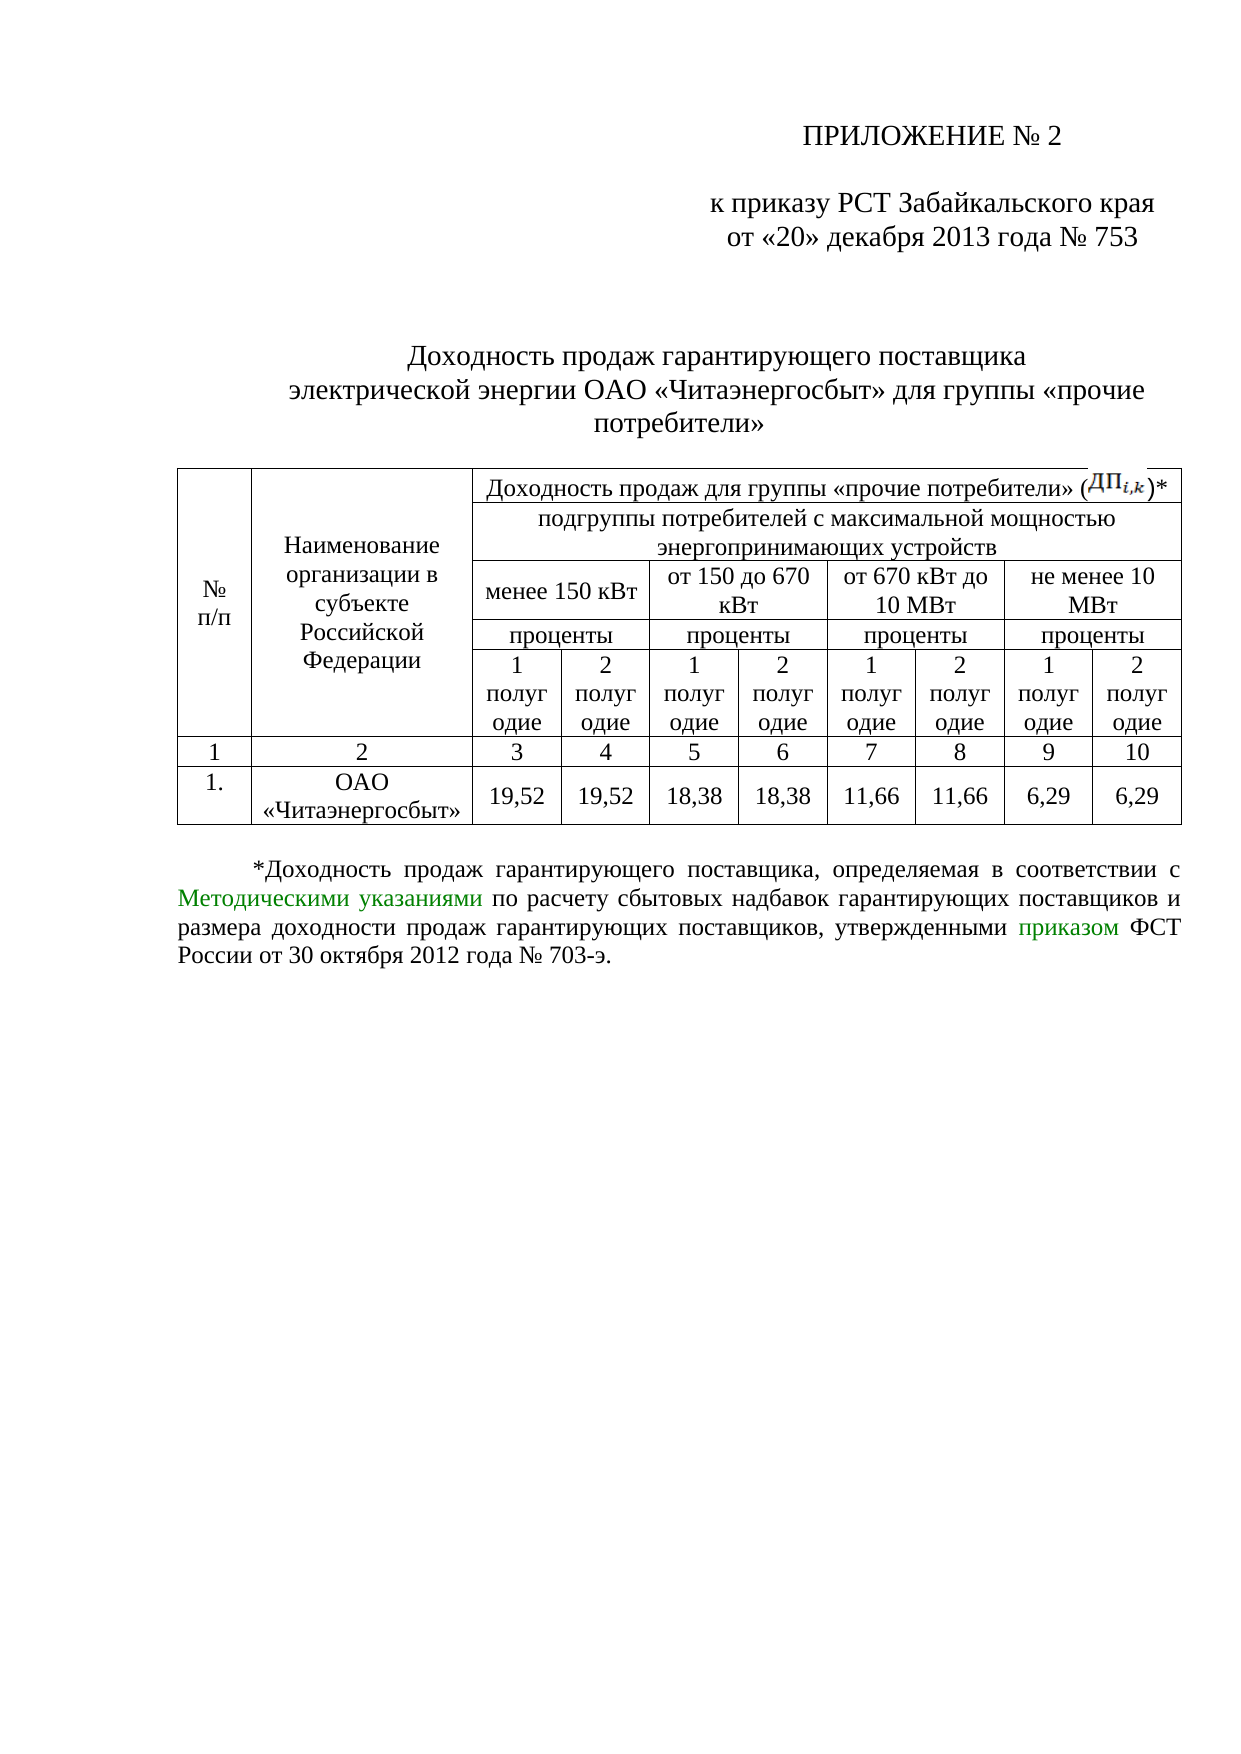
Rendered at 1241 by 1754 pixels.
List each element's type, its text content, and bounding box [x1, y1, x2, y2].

table_cell от 150 до 670 кВт [650, 561, 827, 619]
table_cell 11,66 [828, 767, 915, 824]
table_cell 6,29 [1005, 767, 1092, 824]
table_cell 2 полугодие [916, 650, 1004, 736]
table_cell 18,38 [650, 767, 738, 824]
table_cell 3 [473, 737, 561, 766]
table_cell 8 [916, 737, 1004, 766]
table_cell 1 [178, 737, 251, 766]
text ПРИЛОЖЕНИЕ № 2 [683, 118, 1181, 152]
table_cell 19,52 [473, 767, 561, 824]
table_cell подгруппы потребителей с максимальной мощностью энергопринимающих устройств [473, 503, 1181, 560]
table_cell 2 полугодие [1093, 650, 1181, 736]
table_cell 1 полугодие [828, 650, 915, 736]
text электрической энергии ОАО «Читаэнергосбыт» для группы «прочие потребители» [177, 372, 1181, 439]
table_cell от 670 кВт до 10 МВт [828, 561, 1004, 619]
table_cell проценты [1005, 620, 1181, 649]
text к приказу РСТ Забайкальского края [683, 185, 1181, 219]
table_cell 1 полугодие [473, 650, 561, 736]
table_cell 11,66 [916, 767, 1004, 824]
table_cell ОАО «Читаэнергосбыт» [252, 767, 472, 824]
table_cell 6 [739, 737, 827, 766]
table_cell 10 [1093, 737, 1181, 766]
table_header № п/п [178, 469, 251, 736]
table_cell 1 полугодие [650, 650, 738, 736]
text Доходность продаж гарантирующего поставщика [177, 338, 1181, 372]
table_header Доходность продаж для группы «прочие потребители» ()* [473, 469, 1181, 502]
table_header Наименование организации в субъекте Российской Федерации [252, 469, 472, 736]
text от «20» декабря 2013 года № 753 [683, 219, 1181, 252]
table_cell 6,29 [1093, 767, 1181, 824]
table_cell 2 полугодие [739, 650, 827, 736]
table_cell 19,52 [562, 767, 649, 824]
table_cell не менее 10 МВт [1005, 561, 1181, 619]
table_cell менее 150 кВт [473, 561, 649, 619]
table_cell 18,38 [739, 767, 827, 824]
table_cell 4 [562, 737, 649, 766]
table_cell 9 [1005, 737, 1092, 766]
table_cell 1. [178, 767, 251, 824]
table_cell 5 [650, 737, 738, 766]
table_cell 2 полугодие [562, 650, 649, 736]
picture [1088, 468, 1147, 497]
table_cell проценты [473, 620, 649, 649]
table_cell 2 [252, 737, 472, 766]
text *Доходность продаж гарантирующего поставщика, определяемая в соответствии с Методическими указаниями по расчету сбытовых надбавок гарантирующих поставщиков и размера доходности продаж гарантирующих поставщиков, утвержденными приказом ФСТ России от 30 октября 2012 года № 703-э. [177, 854, 1181, 969]
table_cell 7 [828, 737, 915, 766]
table_cell проценты [650, 620, 827, 649]
table_cell проценты [828, 620, 1004, 649]
table_cell 1 полугодие [1005, 650, 1092, 736]
